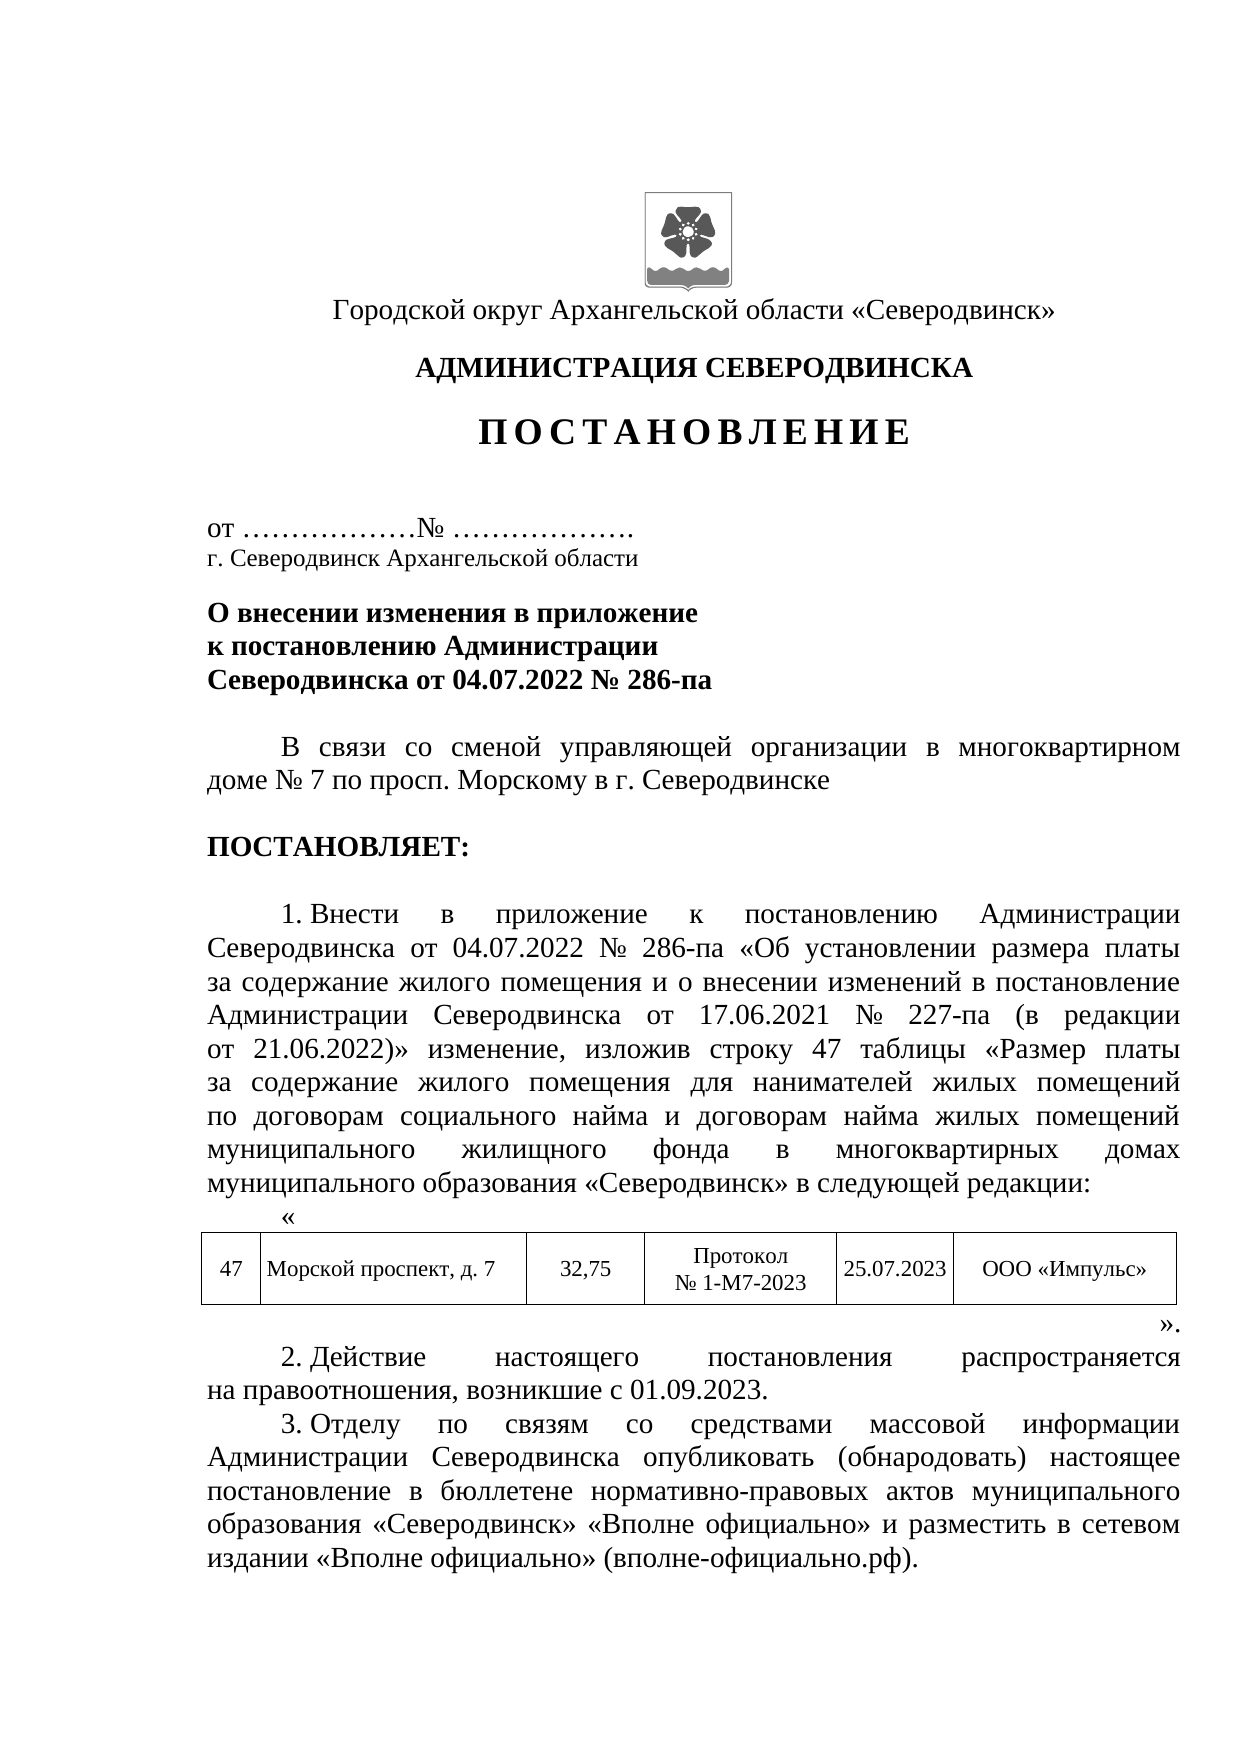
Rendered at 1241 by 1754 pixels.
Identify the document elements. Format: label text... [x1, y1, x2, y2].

table_header Морской проспект, д. 7 [261, 1233, 526, 1304]
text 1. Внести в приложение к постановлению Администрации Северодвинска от 04.07.2022 № 286-па «Об установлении размера платы за содержание жилого помещения и о внесении изменений в постановление Администрации Северодвинска от 17.06.2021 № 227-па (в редакции от 21.06.2022)» изменение, изложив строку 47 таблицы «Размер платы за содержание жилого помещения для нанимателей жилых помещений по договорам социального найма и договорам найма жилых помещений муниципального жилищного фонда в многоквартирных домах муниципального образования «Северодвинск» в следующей редакции: [207, 897, 1181, 1198]
table_cell О внесении изменения в приложение к постановлению Администрации Северодвинска от 04.07.2022 № 286-па [207, 595, 738, 695]
table_header от ………………№ ………………. г. Северодвинск Архангельской области  [207, 510, 738, 595]
table_cell АДМИНИСТРАЦИЯ северодвинскА ПОСТАНОВЛЕНИЕ [207, 326, 1181, 452]
text ». [207, 1305, 1181, 1339]
table_header ООО «Импульс» [954, 1233, 1176, 1304]
table_header 47 [202, 1233, 260, 1304]
table_header 25.07.2023 [837, 1233, 953, 1304]
text 3. Отделу по связям со средствами массовой информации Администрации Северодвинска опубликовать (обнародовать) настоящее постановление в бюллетене нормативно-правовых актов муниципального образования «Северодвинск» «Вполне официально» и разместить в сетевом издании «Вполне официально» (вполне-официально.рф). [207, 1406, 1181, 1574]
text « [207, 1198, 1181, 1232]
table_header Городской округ Архангельской области «Северодвинск» [207, 192, 1181, 326]
table_header 32,75 [527, 1233, 644, 1304]
table_header Протокол № 1-М7-2023 [645, 1233, 836, 1304]
text 2. Действие настоящего постановления распространяется на правоотношения, возникшие с 01.09.2023. [207, 1339, 1181, 1406]
text В связи со сменой управляющей организации в многоквартирном доме № 7 по просп. Морскому в г. Северодвинске [207, 729, 1181, 796]
text ПОСТАНОВЛЯЕТ: [207, 829, 1181, 863]
